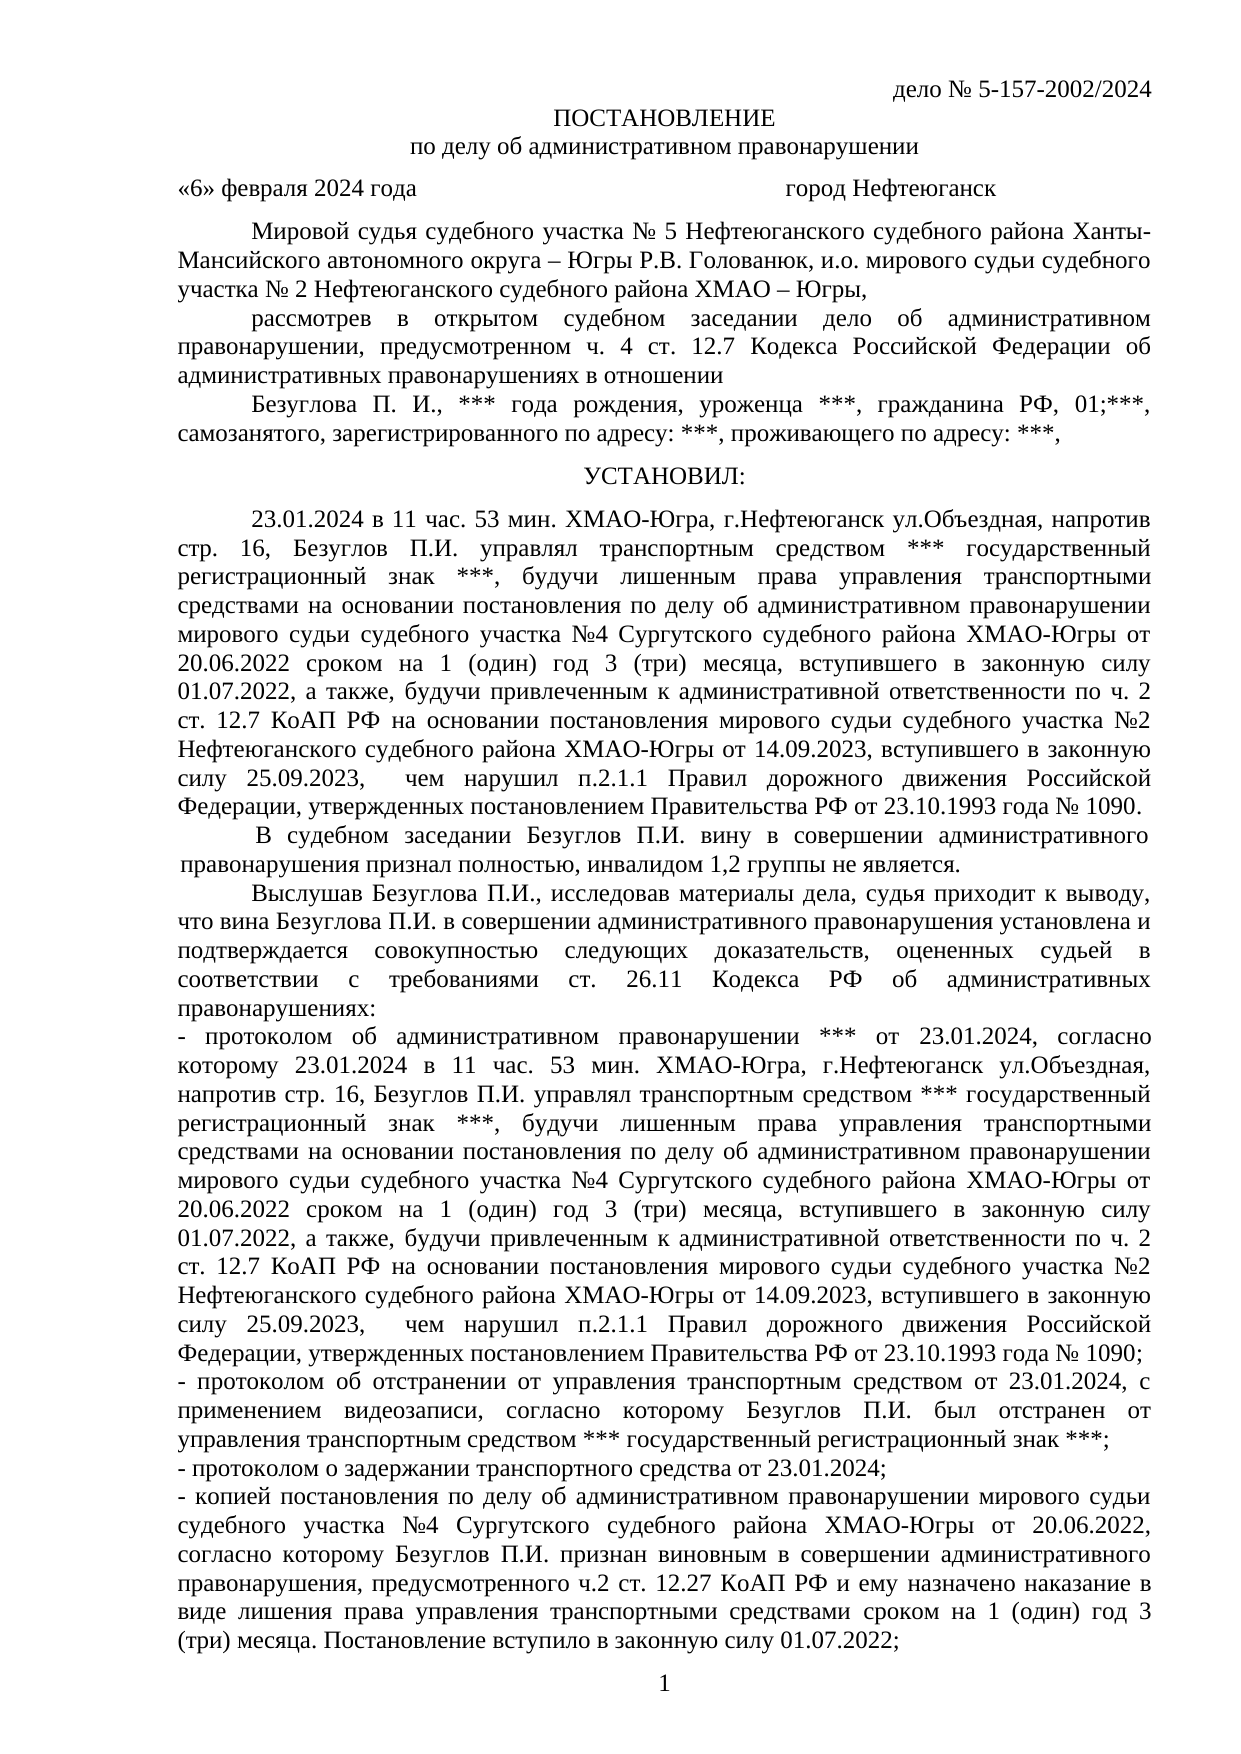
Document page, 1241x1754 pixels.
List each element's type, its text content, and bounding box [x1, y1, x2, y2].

text В судебном заседании Безуглов П.И. вину в совершении административного правонарушения признал полностью, инвалидом 1,2 группы не является. [180, 820, 1149, 878]
text Мировой судья судебного участка № 5 Нефтеюганского судебного района Ханты-Мансийского автономного округа – Югры Р.В. Голованюк, и.о. мирового судьи судебного участка № 2 Нефтеюганского судебного района ХМАО – Югры, [177, 216, 1152, 303]
text - протоколом о задержании транспортного средства от 23.01.2024; [177, 1453, 1152, 1481]
text 23.01.2024 в 11 час. 53 мин. ХМАО-Югра, г.Нефтеюганск ул.Объездная, напротив стр. 16, Безуглов П.И. управлял транспортным средством *** государственный регистрационный знак ***, будучи лишенным права управления транспортными средствами на основании постановления по делу об административном правонарушении мирового судьи судебного участка №4 Сургутского судебного района ХМАО-Югры от 20.06.2022 сроком на 1 (один) год 3 (три) месяца, вступившего в законную силу 01.07.2022, а также, будучи привлеченным к административной ответственности по ч. 2 ст. 12.7 КоАП РФ на основании постановления мирового судьи судебного участка №2 Нефтеюганского судебного района ХМАО-Югры от 14.09.2023, вступившего в законную силу 25.09.2023, чем нарушил п.2.1.1 Правил дорожного движения Российской Федерации, утвержденных постановлением Правительства РФ от 23.10.1993 года № 1090. [177, 504, 1152, 820]
text рассмотрев в открытом судебном заседании дело об административном правонарушении, предусмотренном ч. 4 ст. 12.7 Кодекса Российской Федерации об административных правонарушениях в отношении [177, 303, 1152, 389]
text Выслушав Безуглова П.И., исследовав материалы дела, судья приходит к выводу, что вина Безуглова П.И. в совершении административного правонарушения установлена и подтверждается совокупностью следующих доказательств, оцененных судьей в соответствии с требованиями ст. 26.11 Кодекса РФ об административных правонарушениях: [177, 878, 1152, 1021]
text - протоколом об административном правонарушении *** от 23.01.2024, согласно которому 23.01.2024 в 11 час. 53 мин. ХМАО-Югра, г.Нефтеюганск ул.Объездная, напротив стр. 16, Безуглов П.И. управлял транспортным средством *** государственный регистрационный знак ***, будучи лишенным права управления транспортными средствами на основании постановления по делу об административном правонарушении мирового судьи судебного участка №4 Сургутского судебного района ХМАО-Югры от 20.06.2022 сроком на 1 (один) год 3 (три) месяца, вступившего в законную силу 01.07.2022, а также, будучи привлеченным к административной ответственности по ч. 2 ст. 12.7 КоАП РФ на основании постановления мирового судьи судебного участка №2 Нефтеюганского судебного района ХМАО-Югры от 14.09.2023, вступившего в законную силу 25.09.2023, чем нарушил п.2.1.1 Правил дорожного движения Российской Федерации, утвержденных постановлением Правительства РФ от 23.10.1993 года № 1090; [177, 1021, 1152, 1366]
title по делу об административном правонарушении [177, 131, 1152, 160]
text - протоколом об отстранении от управления транспортным средством от 23.01.2024, с применением видеозаписи, согласно которому Безуглов П.И. был отстранен от управления транспортным средством *** государственный регистрационный знак ***; [177, 1366, 1152, 1453]
text дело № 5-157-2002/2024 [177, 74, 1152, 103]
text УСТАНОВИЛ: [177, 461, 1152, 489]
text - копией постановления по делу об административном правонарушении мирового судьи судебного участка №4 Сургутского судебного района ХМАО-Югры от 20.06.2022, согласно которому Безуглов П.И. признан виновным в совершении административного правонарушения, предусмотренного ч.2 ст. 12.27 КоАП РФ и ему назначено наказание в виде лишения права управления транспортными средствами сроком на 1 (один) год 3 (три) месяца. Постановление вступило в законную силу 01.07.2022; [177, 1481, 1152, 1654]
title ПОСТАНОВЛЕНИЕ [177, 103, 1152, 131]
text Безуглова П. И., *** года рождения, уроженца ***, гражданина РФ, 01;***, самозанятого, зарегистрированного по адресу: ***, проживающего по адресу: ***, [177, 389, 1152, 446]
text «6» февраля 2024 года город Нефтеюганск [177, 173, 1152, 202]
